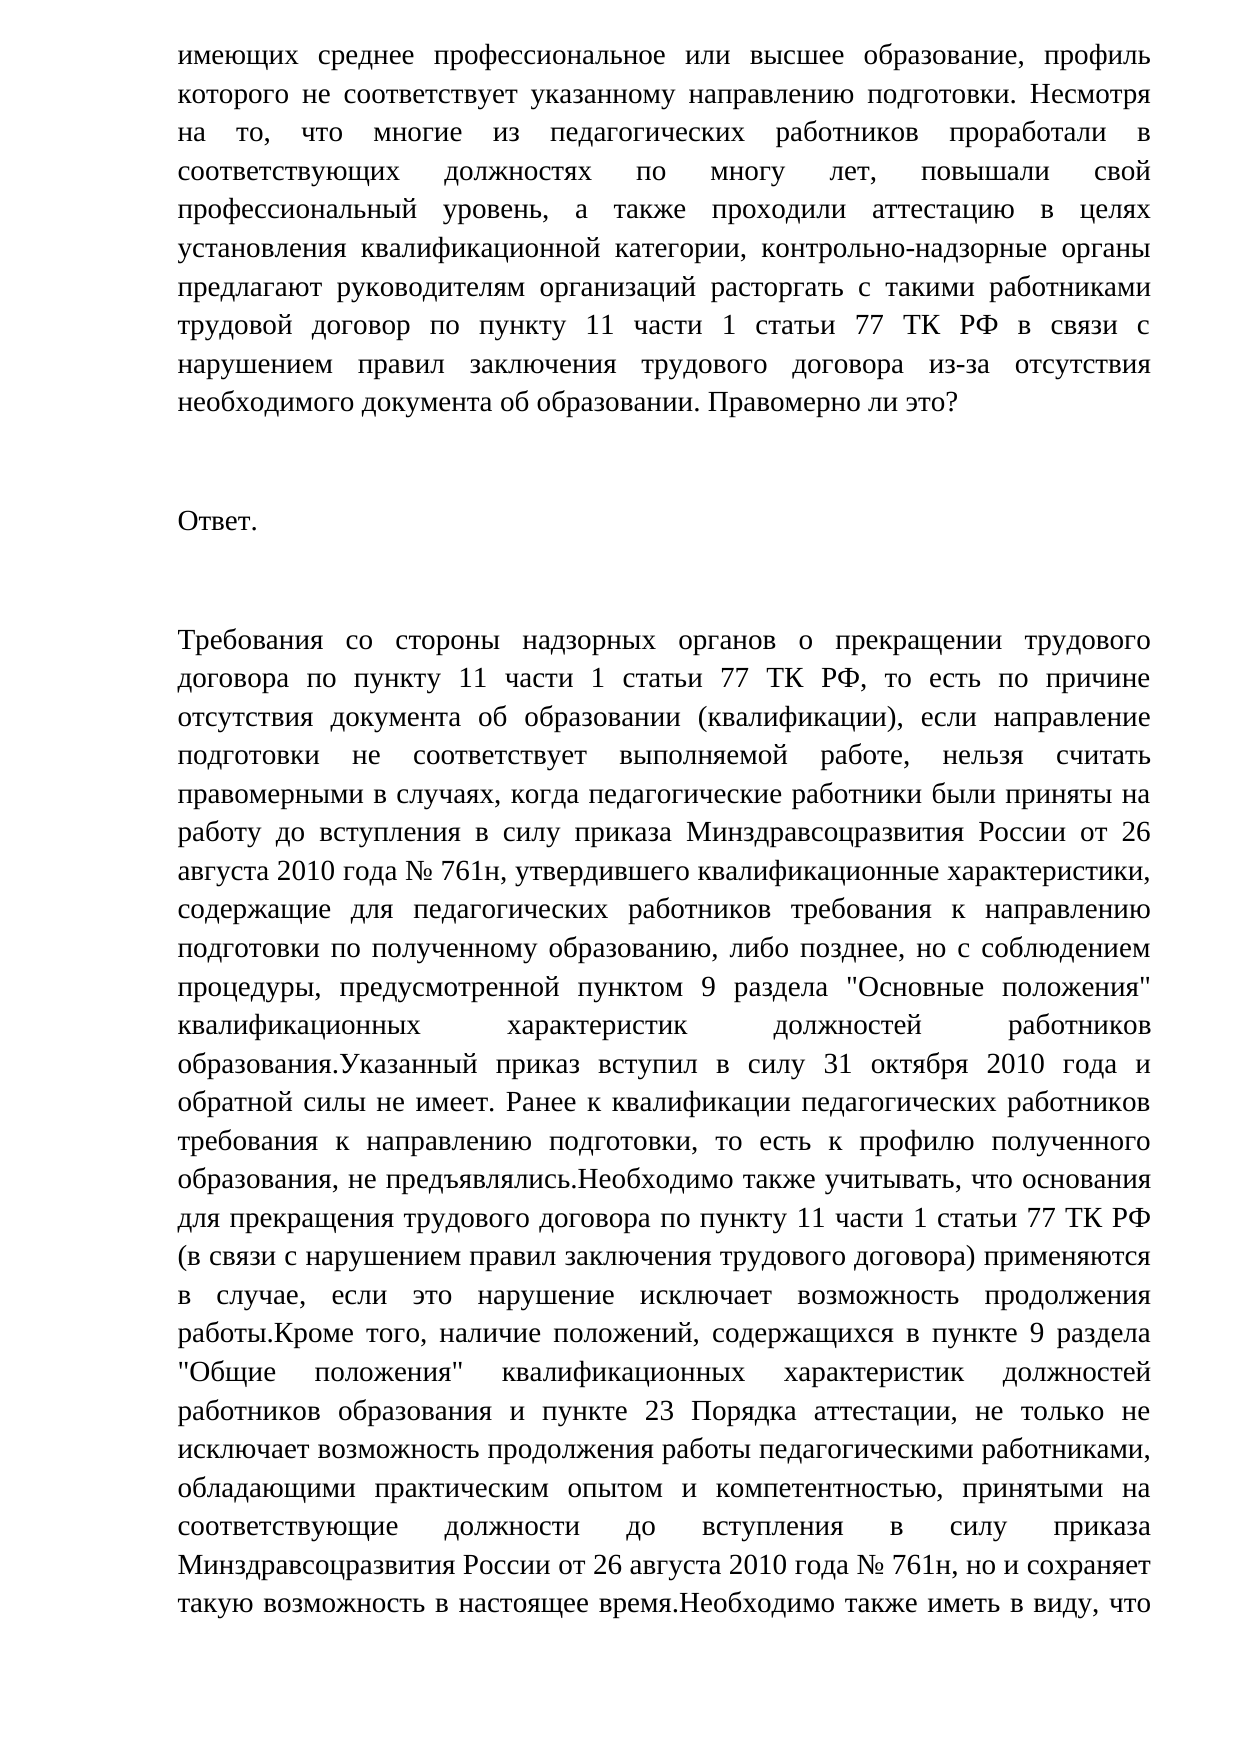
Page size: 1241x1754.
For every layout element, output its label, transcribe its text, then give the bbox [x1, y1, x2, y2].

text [177, 622, 1152, 1619]
text Ответ. [177, 503, 1152, 537]
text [177, 37, 1152, 418]
